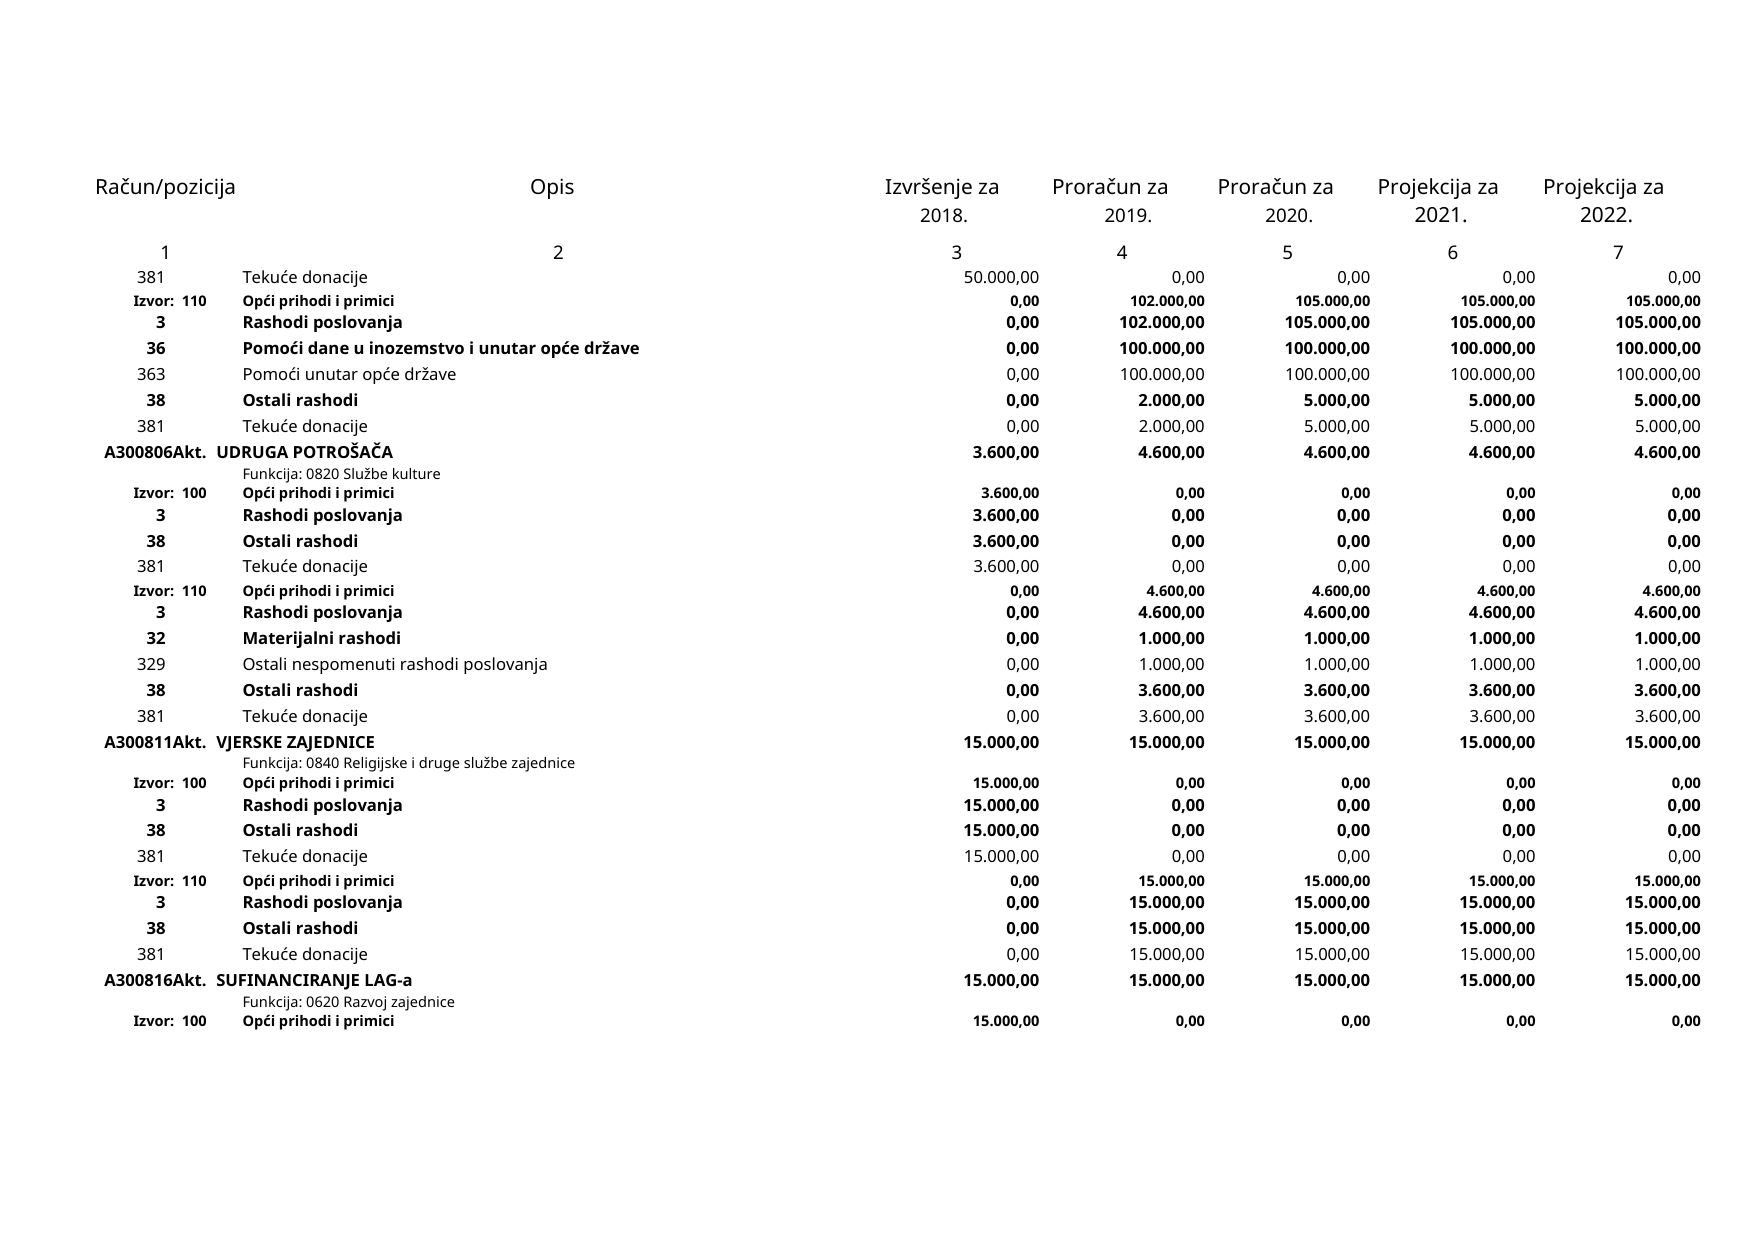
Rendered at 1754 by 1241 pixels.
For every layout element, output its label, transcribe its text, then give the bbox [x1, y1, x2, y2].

text 38 Ostali rashodi 0,00 3.600,00 3.600,00 3.600,00 3.600,00 [89, 679, 1707, 701]
text 3 Rashodi poslovanja 0,00 15.000,00 15.000,00 15.000,00 15.000,00 [89, 891, 1707, 913]
text 38 Ostali rashodi 3.600,00 0,00 0,00 0,00 0,00 [89, 529, 1707, 552]
text 32 Materijalni rashodi 0,00 1.000,00 1.000,00 1.000,00 1.000,00 [89, 627, 1707, 649]
text A300806Akt. UDRUGA POTROŠAČA 3.600,00 4.600,00 4.600,00 4.600,00 4.600,00 [89, 441, 1707, 463]
text 381 Tekuće donacije 0,00 2.000,00 5.000,00 5.000,00 5.000,00 [89, 415, 1707, 437]
text 329 Ostali nespomenuti rashodi poslovanja 0,00 1.000,00 1.000,00 1.000,00 1.000,00 [89, 653, 1707, 676]
text 3 Rashodi poslovanja 15.000,00 0,00 0,00 0,00 0,00 [89, 793, 1707, 816]
text 1 2 3 4 5 6 7 [89, 240, 1707, 265]
text Izvor: 110 Opći prihodi i primici 0,00 4.600,00 4.600,00 4.600,00 4.600,00 [89, 581, 1707, 601]
text 381 Tekuće donacije 0,00 15.000,00 15.000,00 15.000,00 15.000,00 [89, 943, 1707, 965]
text Funkcija: 0620 Razvoj zajednice [89, 991, 1707, 1011]
text A300811Akt. VJERSKE ZAJEDNICE 15.000,00 15.000,00 15.000,00 15.000,00 15.000,00 [89, 731, 1707, 753]
text 381 Tekuće donacije 50.000,00 0,00 0,00 0,00 0,00 [89, 265, 1707, 288]
text 3 Rashodi poslovanja 0,00 4.600,00 4.600,00 4.600,00 4.600,00 [89, 601, 1707, 624]
text 2018. 2019. 2020. 2021. 2022. [89, 201, 1707, 229]
text Izvor: 100 Opći prihodi i primici 15.000,00 0,00 0,00 0,00 0,00 [89, 1011, 1707, 1031]
text 36 Pomoći dane u inozemstvo i unutar opće države 0,00 100.000,00 100.000,00 100.000,00 100.000,00 [89, 337, 1707, 360]
text Račun/pozicija Opis Izvršenje za Proračun za Proračun za Projekcija za Projekcija za [89, 172, 1707, 201]
text 38 Ostali rashodi 0,00 15.000,00 15.000,00 15.000,00 15.000,00 [89, 917, 1707, 939]
text Funkcija: 0840 Religijske i druge službe zajednice [89, 753, 1707, 773]
text Funkcija: 0820 Službe kulture [89, 463, 1707, 483]
text Izvor: 110 Opći prihodi i primici 0,00 102.000,00 105.000,00 105.000,00 105.000,00 [89, 291, 1707, 311]
text 381 Tekuće donacije 3.600,00 0,00 0,00 0,00 0,00 [89, 555, 1707, 578]
text Izvor: 100 Opći prihodi i primici 15.000,00 0,00 0,00 0,00 0,00 [89, 773, 1707, 793]
text 381 Tekuće donacije 15.000,00 0,00 0,00 0,00 0,00 [89, 845, 1707, 868]
text A300816Akt. SUFINANCIRANJE LAG-a 15.000,00 15.000,00 15.000,00 15.000,00 15.000,00 [89, 969, 1707, 991]
text 38 Ostali rashodi 15.000,00 0,00 0,00 0,00 0,00 [89, 819, 1707, 842]
text 38 Ostali rashodi 0,00 2.000,00 5.000,00 5.000,00 5.000,00 [89, 389, 1707, 412]
text Izvor: 110 Opći prihodi i primici 0,00 15.000,00 15.000,00 15.000,00 15.000,00 [89, 871, 1707, 891]
text 381 Tekuće donacije 0,00 3.600,00 3.600,00 3.600,00 3.600,00 [89, 705, 1707, 727]
text Izvor: 100 Opći prihodi i primici 3.600,00 0,00 0,00 0,00 0,00 [89, 483, 1707, 503]
text 3 Rashodi poslovanja 0,00 102.000,00 105.000,00 105.000,00 105.000,00 [89, 311, 1707, 334]
text 363 Pomoći unutar opće države 0,00 100.000,00 100.000,00 100.000,00 100.000,00 [89, 363, 1707, 386]
text 3 Rashodi poslovanja 3.600,00 0,00 0,00 0,00 0,00 [89, 503, 1707, 526]
